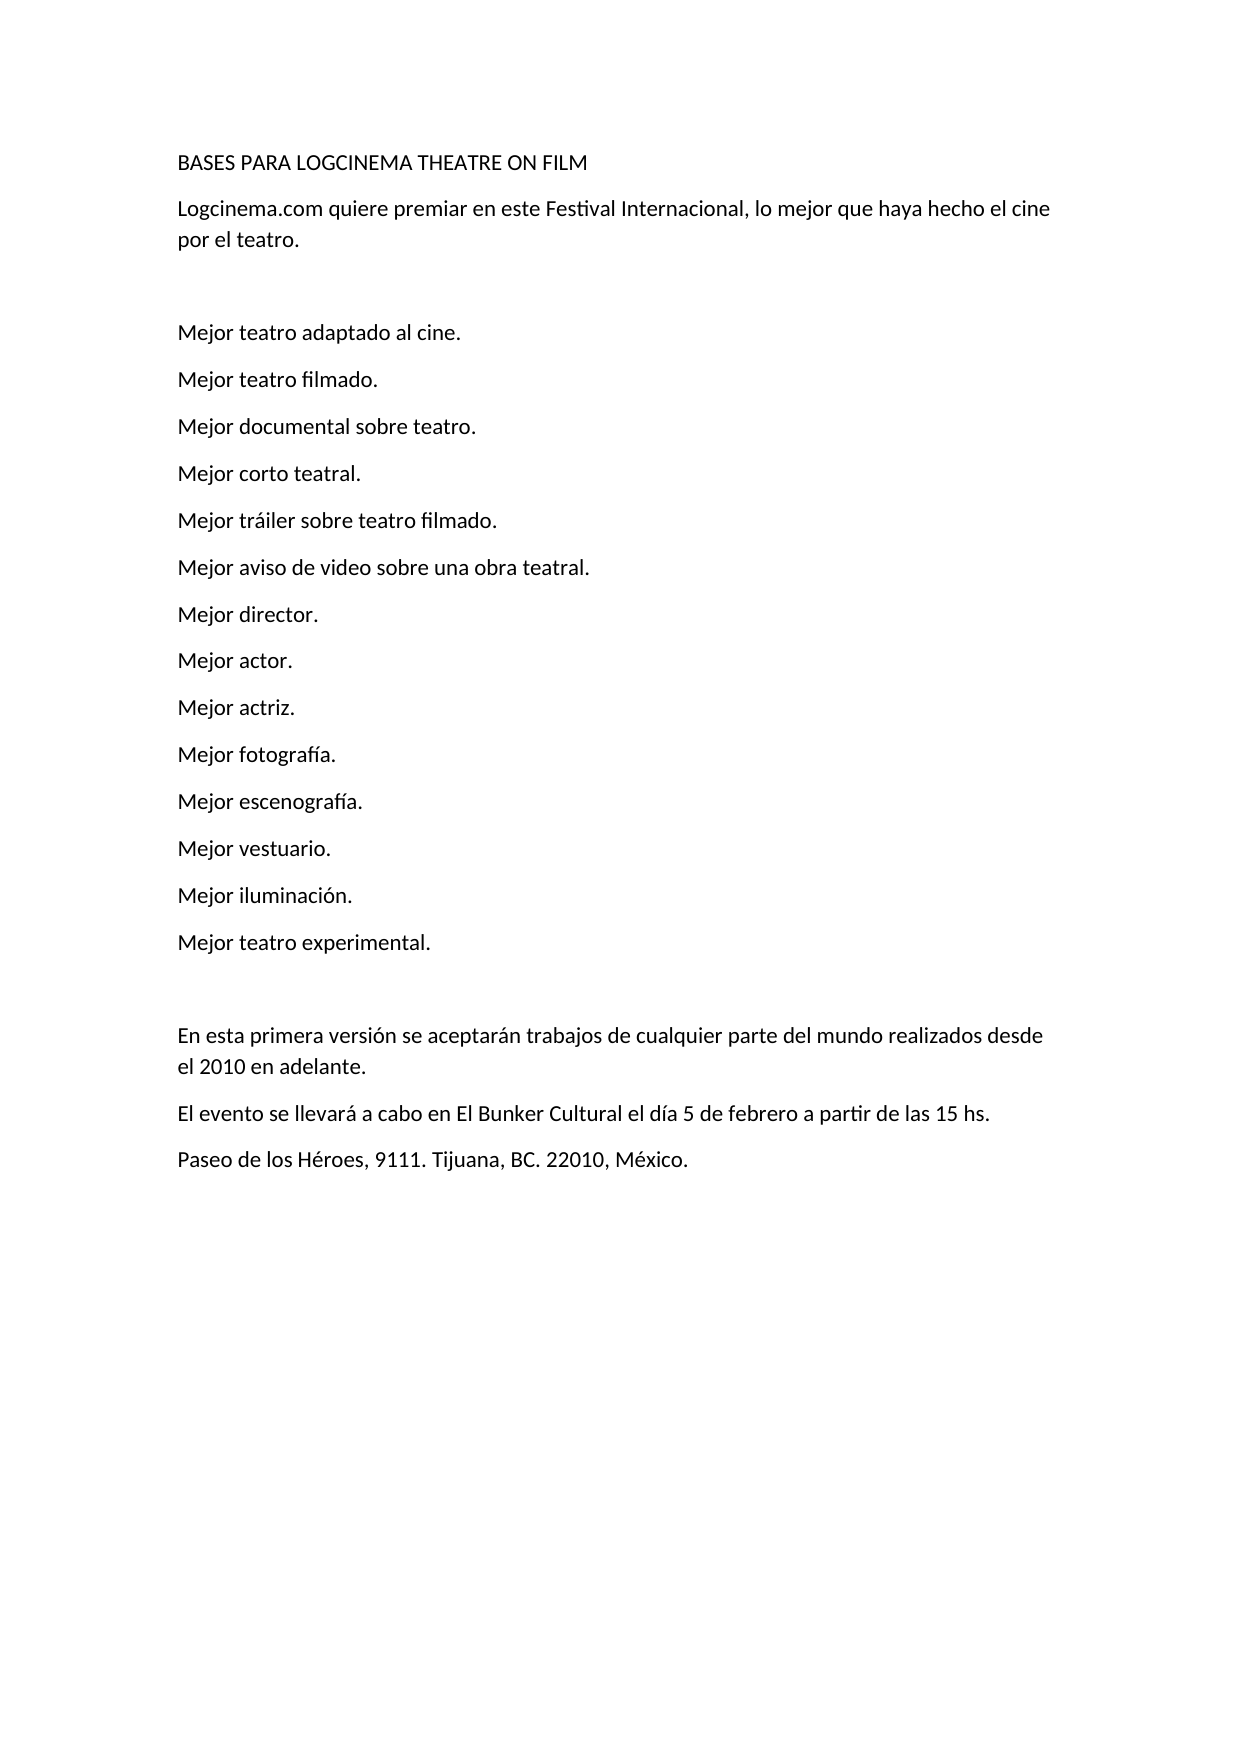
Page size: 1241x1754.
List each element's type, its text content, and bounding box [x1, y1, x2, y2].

text Mejor actriz. [177, 693, 1063, 721]
text Mejor teatro adaptado al cine. [177, 318, 1063, 346]
text Mejor corto teatral. [177, 459, 1063, 487]
text Mejor iluminación. [177, 881, 1063, 909]
text Mejor teatro experimental. [177, 928, 1063, 956]
text Paseo de los Héroes, 9111. Tijuana, BC. 22010, México. [177, 1146, 1063, 1173]
text Logcinema.com quiere premiar en este Festival Internacional, lo mejor que haya hecho el cine por el teatro. [177, 194, 1063, 253]
text Mejor vestuario. [177, 834, 1063, 862]
text Mejor escenografía. [177, 787, 1063, 815]
text BASES PARA LOGCINEMA THEATRE ON FILM [177, 148, 1063, 176]
text En esta primera versión se aceptarán trabajos de cualquier parte del mundo realizados desde el 2010 en adelante. [177, 1022, 1063, 1080]
text Mejor documental sobre teatro. [177, 412, 1063, 440]
text Mejor tráiler sobre teatro filmado. [177, 506, 1063, 534]
text Mejor director. [177, 600, 1063, 628]
text El evento se llevará a cabo en El Bunker Cultural el día 5 de febrero a partir de las 15 hs. [177, 1099, 1063, 1127]
text Mejor aviso de video sobre una obra teatral. [177, 553, 1063, 581]
text Mejor teatro filmado. [177, 365, 1063, 393]
text Mejor fotografía. [177, 740, 1063, 768]
text Mejor actor. [177, 647, 1063, 674]
